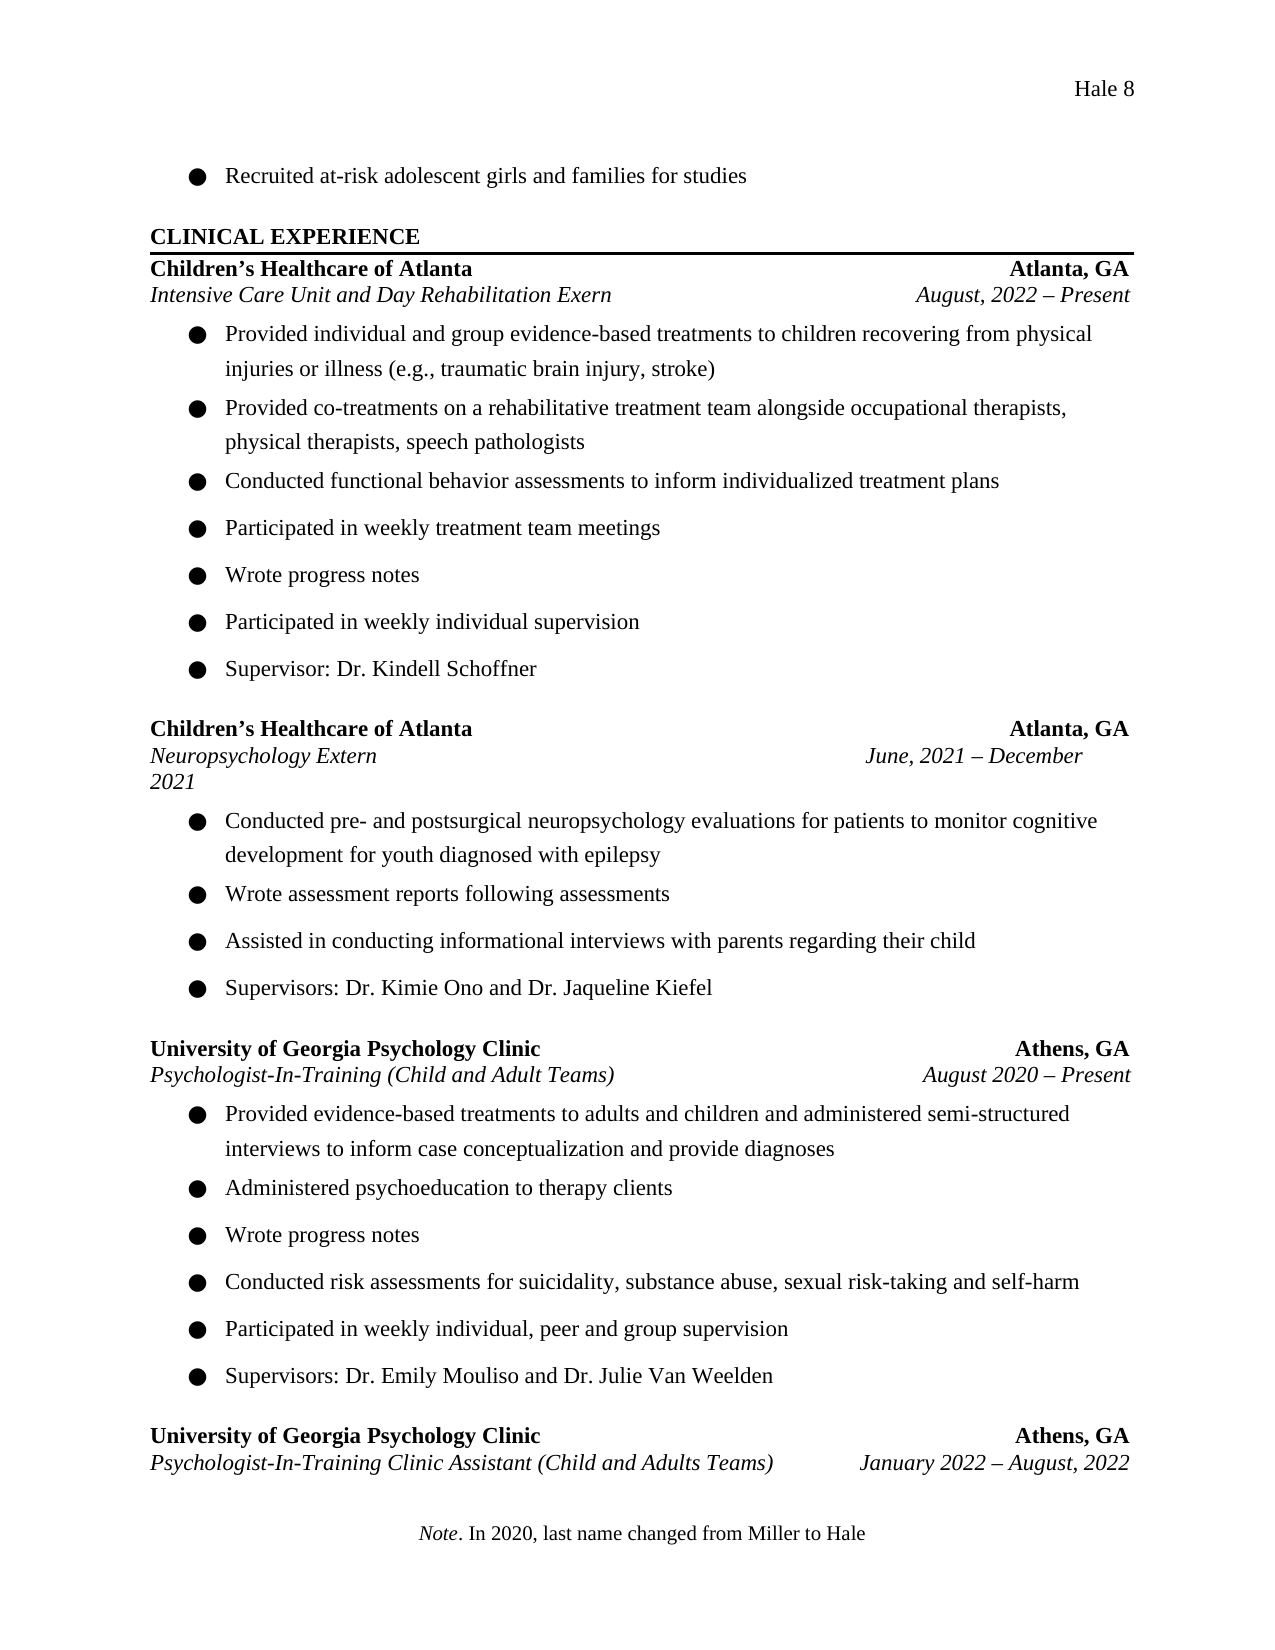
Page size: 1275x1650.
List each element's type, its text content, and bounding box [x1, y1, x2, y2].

list Participated in weekly treatment team meetings [187, 501, 1134, 548]
list Provided individual and group evidence-based treatments to children recovering from physical injuries or illness (e.g., traumatic brain injury, stroke) [187, 308, 1134, 381]
list Conducted functional behavior assessments to inform individualized treatment plans [187, 454, 1134, 501]
list Provided co-treatments on a rehabilitative treatment team alongside occupational therapists, physical therapists, speech pathologists [187, 381, 1134, 454]
text Psychologist-In-Training (Child and Adult Teams) August 2020 – Present [150, 1062, 1134, 1088]
list Supervisor: Dr. Kindell Schoffner [187, 642, 1134, 689]
list Assisted in conducting informational interviews with parents regarding their child [187, 915, 1134, 962]
list Conducted risk assessments for suicidality, substance abuse, sexual risk-taking and self-harm [187, 1255, 1134, 1302]
text University of Georgia Psychology Clinic Athens, GA [150, 1422, 1134, 1449]
text Neuropsychology Extern June, 2021 – December 2021 [150, 742, 1134, 794]
list Provided evidence-based treatments to adults and children and administered semi-structured interviews to inform case conceptualization and provide diagnoses [187, 1088, 1134, 1161]
text Children’s Healthcare of Atlanta Atlanta, GA [150, 255, 1134, 281]
list Wrote progress notes [187, 548, 1134, 595]
text Intensive Care Unit and Day Rehabilitation Exern August, 2022 – Present [150, 281, 1134, 308]
text Children’s Healthcare of Atlanta Atlanta, GA [150, 716, 1134, 742]
text Psychologist-In-Training Clinic Assistant (Child and Adults Teams) January 2022 – August, 2022 [150, 1449, 1134, 1475]
list Participated in weekly individual, peer and group supervision [187, 1302, 1134, 1349]
list Supervisors: Dr. Emily Mouliso and Dr. Julie Van Weelden [187, 1349, 1134, 1396]
list Participated in weekly individual supervision [187, 595, 1134, 642]
list Administered psychoeducation to therapy clients [187, 1161, 1134, 1208]
list Supervisors: Dr. Kimie Ono and Dr. Jaqueline Kiefel [187, 962, 1134, 1009]
text University of Georgia Psychology Clinic Athens, GA [150, 1035, 1134, 1062]
list Conducted pre- and postsurgical neuropsychology evaluations for patients to monitor cognitive development for youth diagnosed with epilepsy [187, 794, 1134, 868]
list Wrote assessment reports following assessments [187, 868, 1134, 915]
list Wrote progress notes [187, 1208, 1134, 1255]
list Recruited at-risk adolescent girls and families for studies [187, 150, 1134, 197]
text CLINICAL EXPERIENCE [150, 223, 1134, 252]
